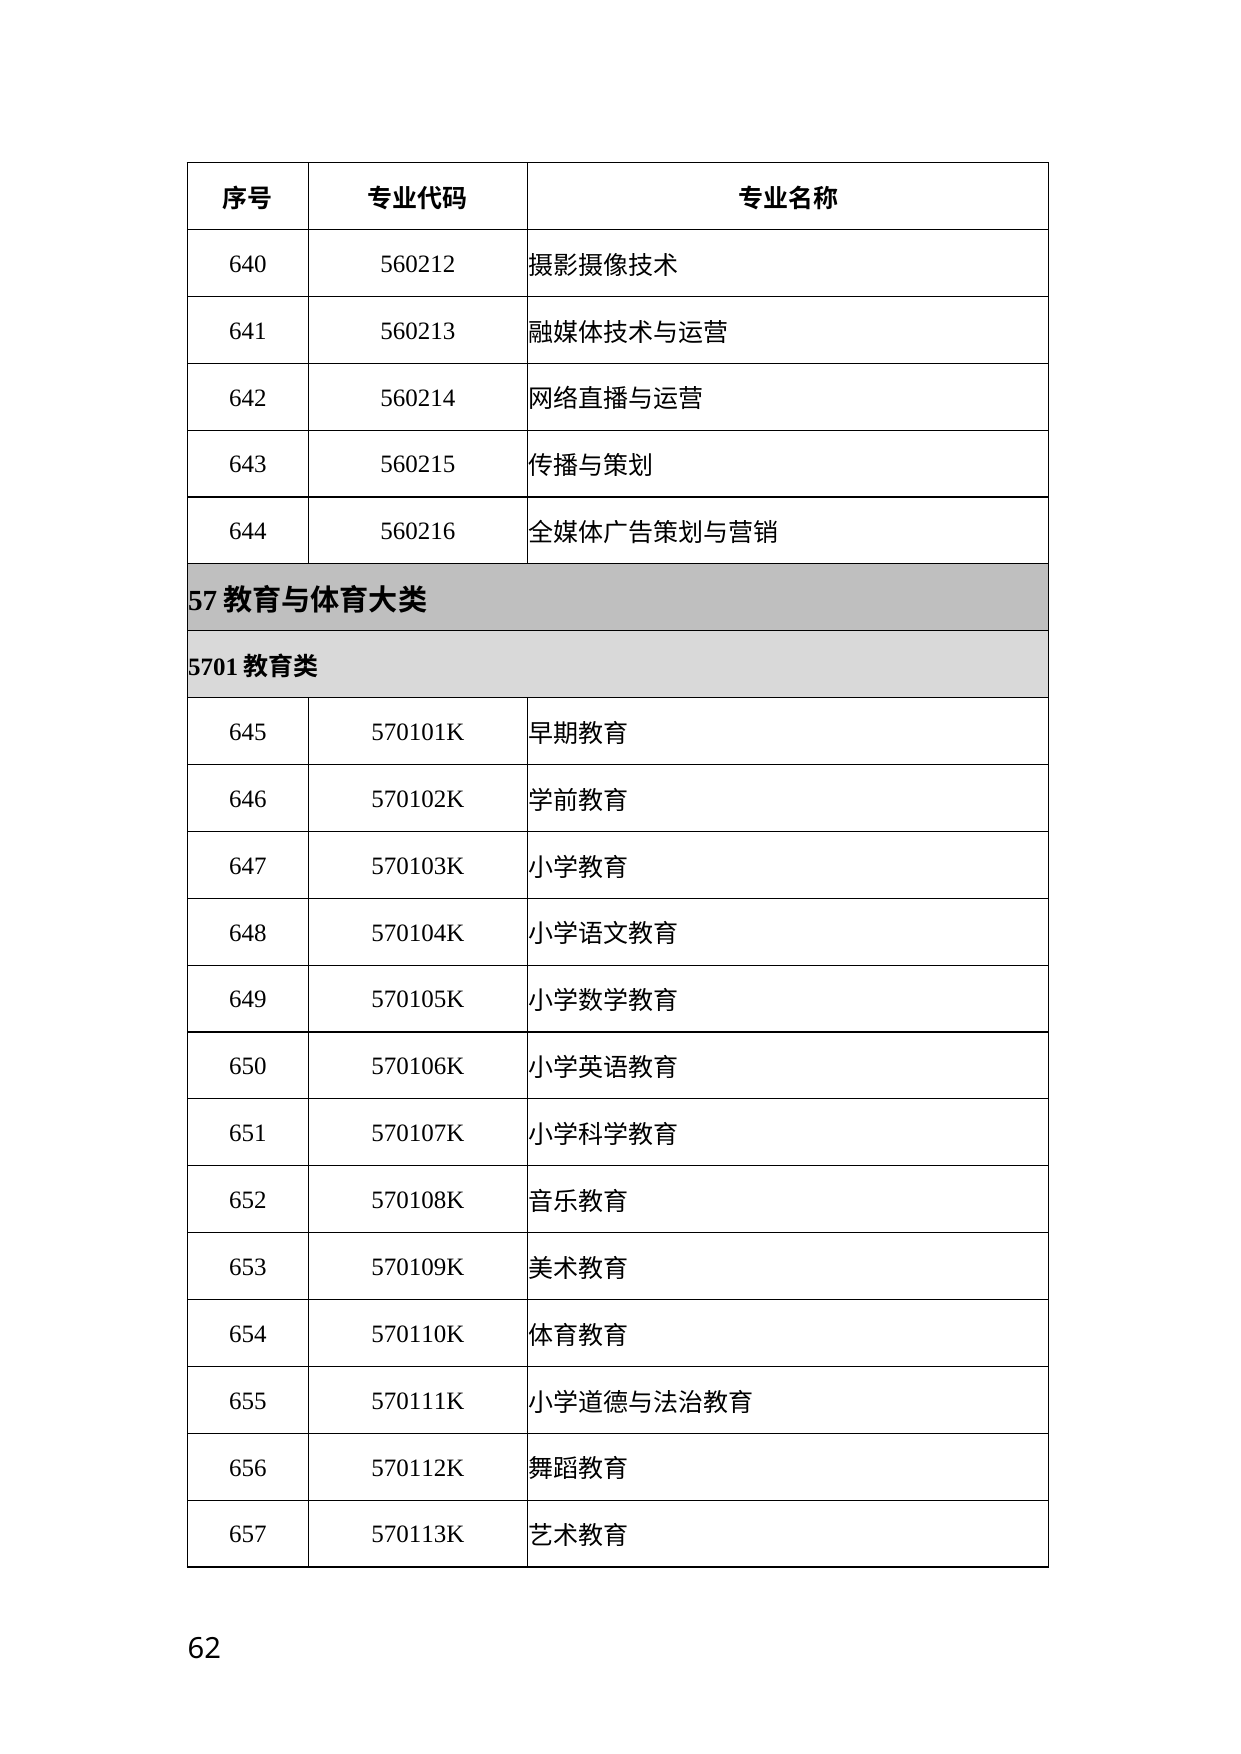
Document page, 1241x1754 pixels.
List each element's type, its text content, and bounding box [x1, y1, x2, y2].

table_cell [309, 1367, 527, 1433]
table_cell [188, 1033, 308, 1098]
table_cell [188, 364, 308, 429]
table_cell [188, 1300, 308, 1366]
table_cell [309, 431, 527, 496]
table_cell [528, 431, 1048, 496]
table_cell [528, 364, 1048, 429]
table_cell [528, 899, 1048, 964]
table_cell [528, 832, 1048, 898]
table_header 专业名称 [528, 163, 1048, 229]
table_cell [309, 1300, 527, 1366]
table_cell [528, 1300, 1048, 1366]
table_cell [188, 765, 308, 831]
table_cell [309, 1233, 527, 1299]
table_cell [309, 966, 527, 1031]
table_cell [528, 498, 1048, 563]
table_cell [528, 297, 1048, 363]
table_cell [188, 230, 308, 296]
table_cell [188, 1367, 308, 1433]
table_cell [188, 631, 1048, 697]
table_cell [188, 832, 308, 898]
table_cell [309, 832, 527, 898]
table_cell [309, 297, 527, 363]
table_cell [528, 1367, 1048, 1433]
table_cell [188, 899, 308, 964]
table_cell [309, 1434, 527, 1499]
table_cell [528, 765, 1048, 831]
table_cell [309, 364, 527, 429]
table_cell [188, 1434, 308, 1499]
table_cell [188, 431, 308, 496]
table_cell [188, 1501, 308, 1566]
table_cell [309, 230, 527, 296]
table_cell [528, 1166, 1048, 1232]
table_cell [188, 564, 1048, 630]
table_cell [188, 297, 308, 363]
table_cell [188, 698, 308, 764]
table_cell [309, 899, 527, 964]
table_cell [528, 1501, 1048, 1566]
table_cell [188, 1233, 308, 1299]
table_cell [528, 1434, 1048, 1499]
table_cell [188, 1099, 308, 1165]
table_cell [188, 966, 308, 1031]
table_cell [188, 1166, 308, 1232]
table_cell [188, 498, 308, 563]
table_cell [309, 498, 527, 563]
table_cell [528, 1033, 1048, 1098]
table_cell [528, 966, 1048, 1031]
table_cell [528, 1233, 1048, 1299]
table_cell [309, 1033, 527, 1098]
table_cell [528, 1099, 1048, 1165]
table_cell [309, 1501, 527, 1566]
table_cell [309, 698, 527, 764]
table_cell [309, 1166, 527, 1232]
table_header 序号 [188, 163, 308, 229]
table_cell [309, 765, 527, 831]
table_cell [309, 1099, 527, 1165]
table_header 专业代码 [309, 163, 527, 229]
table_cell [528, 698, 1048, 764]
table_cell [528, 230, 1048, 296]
